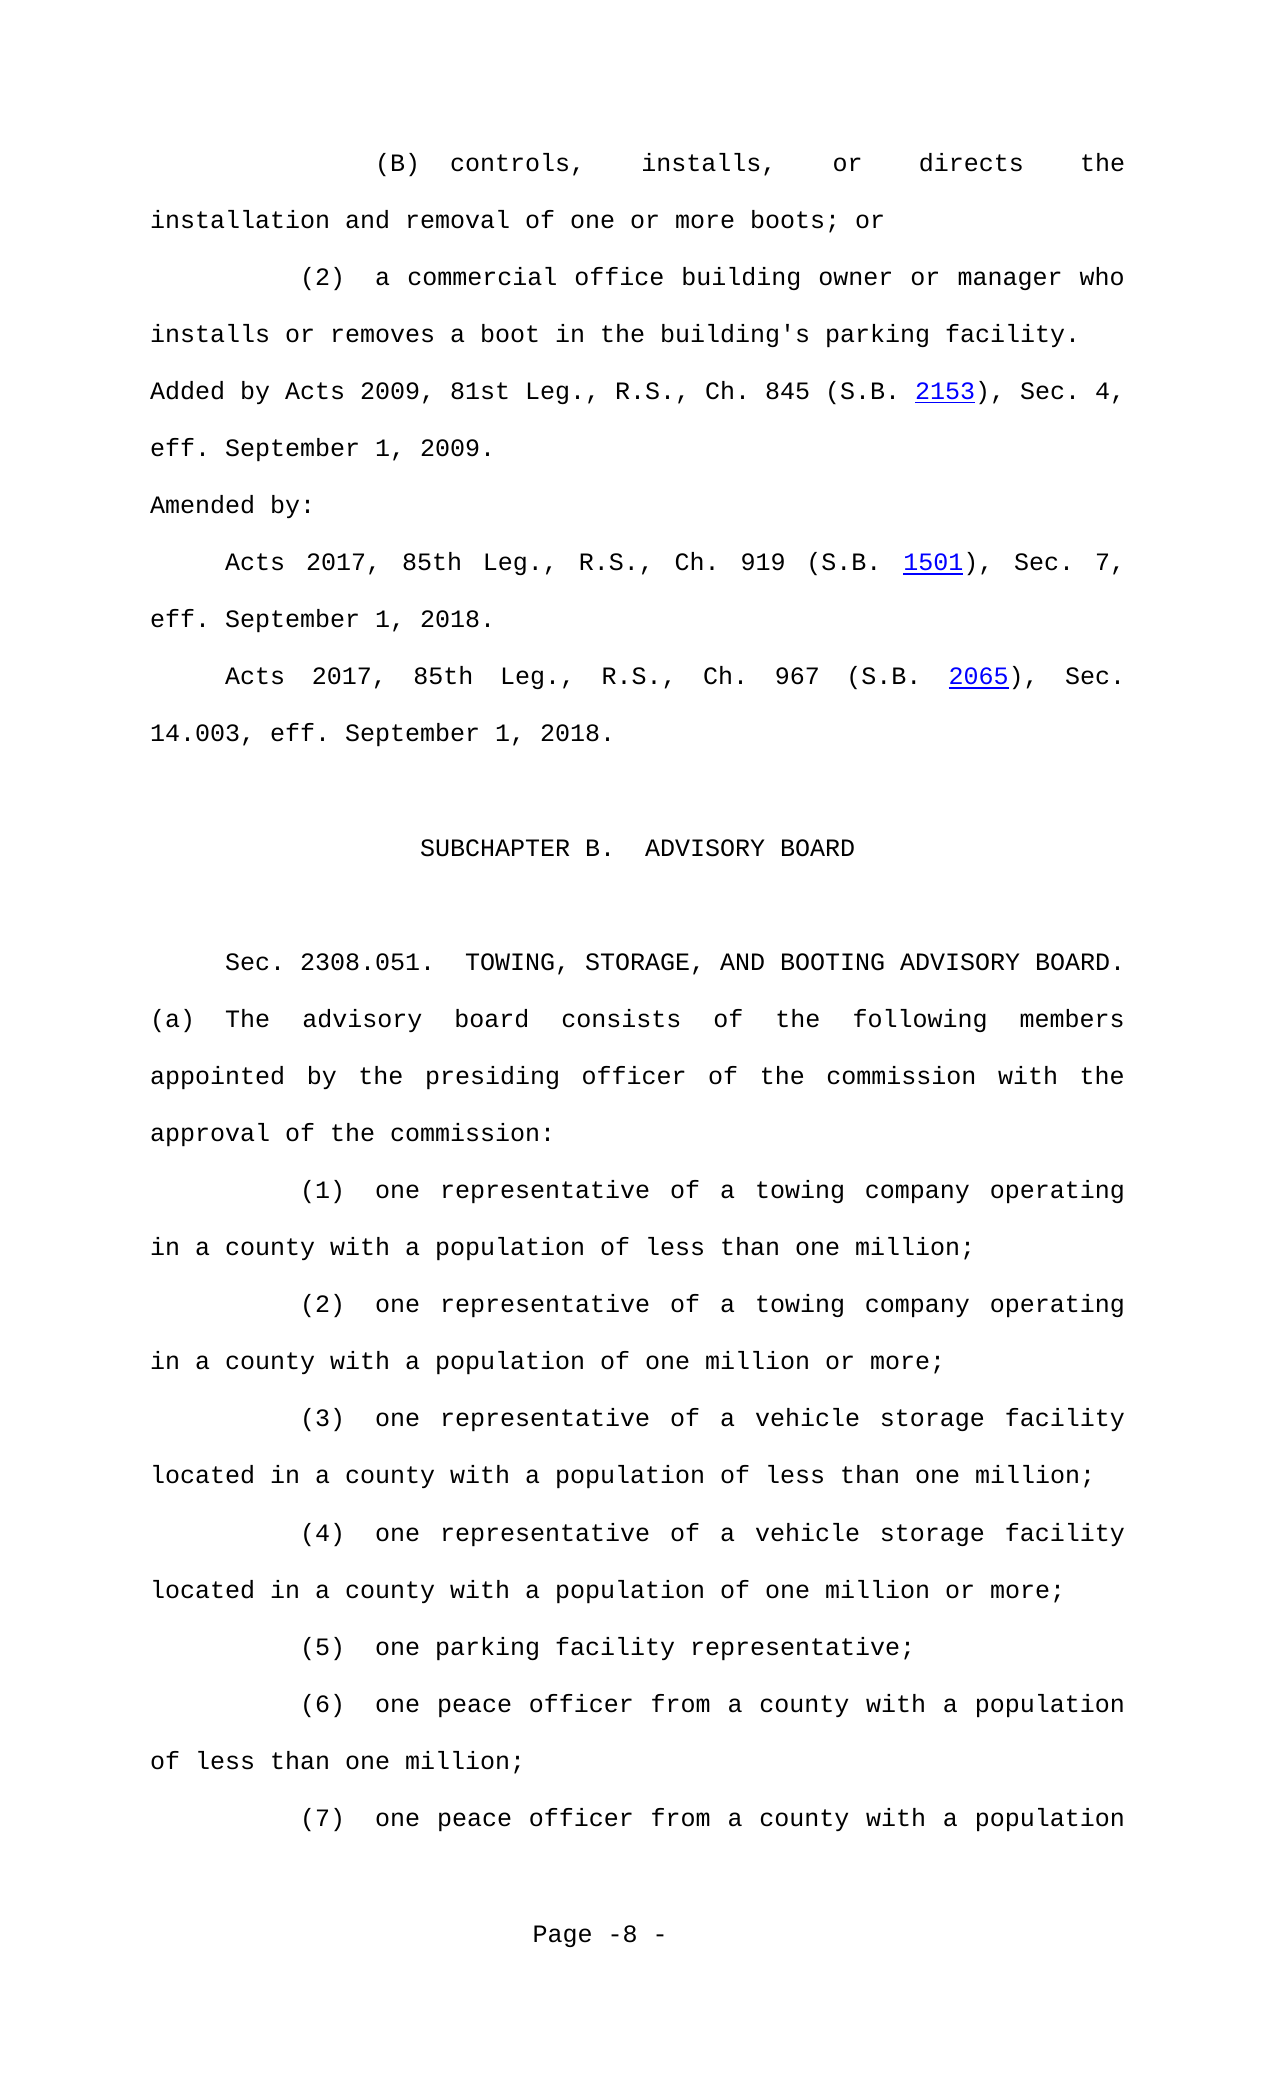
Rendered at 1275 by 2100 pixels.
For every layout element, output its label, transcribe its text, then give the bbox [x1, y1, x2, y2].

text Sec. 2308.051. TOWING, STORAGE, AND BOOTING ADVISORY BOARD. (a) The advisory board consists of the following members appointed by the presiding officer of the commission with the approval of the commission: [150, 949, 1125, 1149]
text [150, 1805, 1125, 1834]
text Acts 2017, 85th Leg., R.S., Ch. 919 (S.B. 1501), Sec. 7, eff. September 1, 2018. [150, 549, 1125, 635]
text (5) one parking facility representative; [150, 1634, 1125, 1663]
text Amended by: [150, 492, 1125, 521]
text Acts 2017, 85th Leg., R.S., Ch. 967 (S.B. 2065), Sec. 14.003, eff. September 1, 2018. [150, 664, 1125, 749]
text (2) a commercial office building owner or manager who installs or removes a boot in the building's parking facility. [150, 264, 1125, 350]
text (B) controls, installs, or directs the installation and removal of one or more boots; or [150, 150, 1125, 236]
text (2) one representative of a towing company operating in a county with a population of one million or more; [150, 1292, 1125, 1377]
text (4) one representative of a vehicle storage facility located in a county with a population of one million or more; [150, 1520, 1125, 1606]
text (6) one peace officer from a county with a population of less than one million; [150, 1691, 1125, 1777]
text (1) one representative of a towing company operating in a county with a population of less than one million; [150, 1177, 1125, 1263]
text Added by Acts 2009, 81st Leg., R.S., Ch. 845 (S.B. 2153), Sec. 4, eff. September 1, 2009. [150, 378, 1125, 464]
text (3) one representative of a vehicle storage facility located in a county with a population of less than one million; [150, 1406, 1125, 1491]
text SUBCHAPTER B. ADVISORY BOARD [150, 835, 1125, 863]
